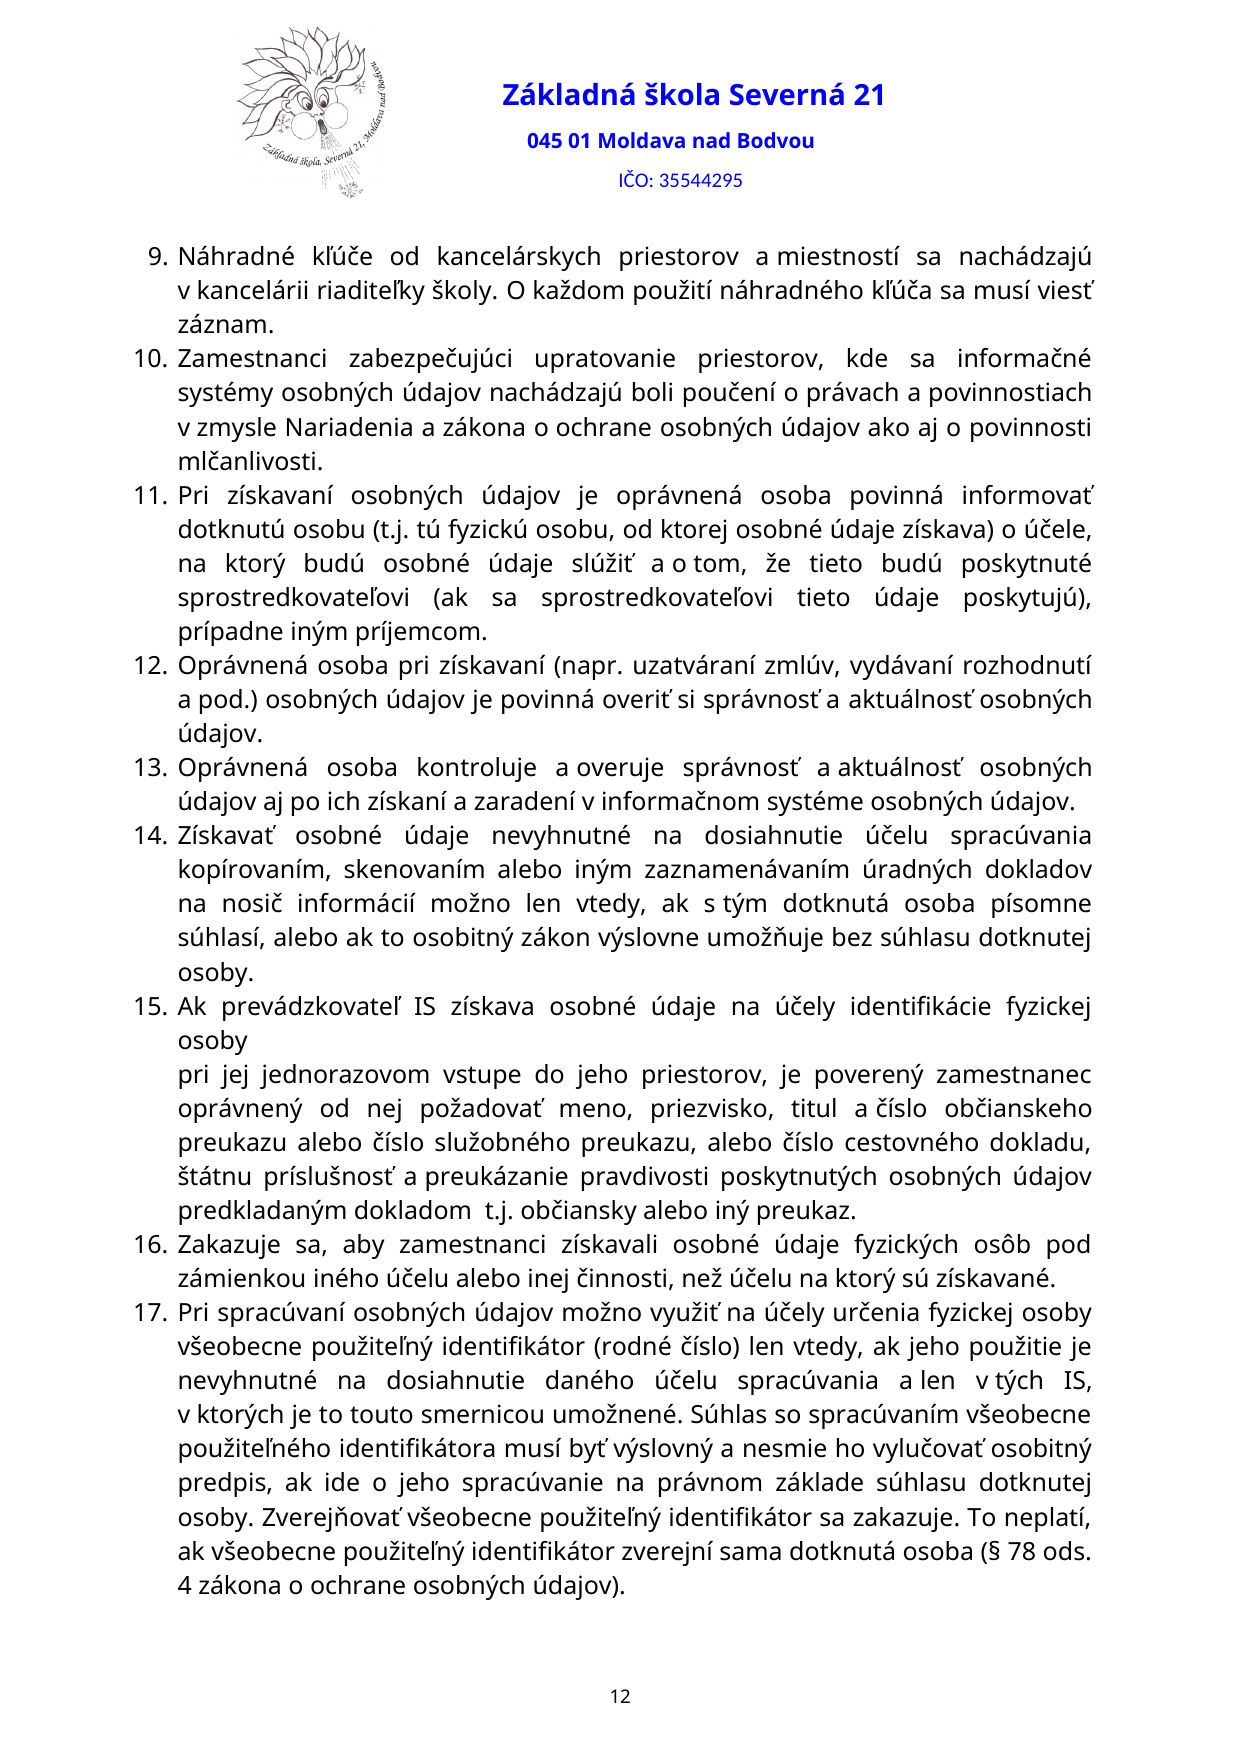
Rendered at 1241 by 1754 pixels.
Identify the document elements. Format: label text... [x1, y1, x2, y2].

picture [237, 27, 386, 198]
list Ak prevádzkovateľ IS získava osobné údaje na účely identifikácie fyzickej osoby pri jej jednorazovom vstupe do jeho priestorov, je poverený zamestnanec oprávnený od nej požadovať meno, priezvisko, titul a číslo občianskeho preukazu alebo číslo služobného preukazu, alebo číslo cestovného dokladu, štátnu príslušnosť a preukázanie pravdivosti poskytnutých osobných údajov predkladaným dokladom t.j. občiansky alebo iný preukaz. [133, 988, 1093, 1227]
list Náhradné kľúče od kancelárskych priestorov a miestností sa nachádzajú v kancelárii riaditeľky školy. O každom použití náhradného kľúča sa musí viesť záznam. [148, 239, 1093, 341]
list Zakazuje sa, aby zamestnanci získavali osobné údaje fyzických osôb pod zámienkou iného účelu alebo inej činnosti, než účelu na ktorý sú získavané. [133, 1227, 1093, 1295]
list Získavať osobné údaje nevyhnutné na dosiahnutie účelu spracúvania kopírovaním, skenovaním alebo iným zaznamenávaním úradných dokladov na nosič informácií možno len vtedy, ak s tým dotknutá osoba písomne súhlasí, alebo ak to osobitný zákon výslovne umožňuje bez súhlasu dotknutej osoby. [133, 818, 1093, 988]
list Oprávnená osoba pri získavaní (napr. uzatváraní zmlúv, vydávaní rozhodnutí a pod.) osobných údajov je povinná overiť si správnosť a aktuálnosť osobných údajov. [133, 648, 1093, 750]
list Zamestnanci zabezpečujúci upratovanie priestorov, kde sa informačné systémy osobných údajov nachádzajú boli poučení o právach a povinnostiach v zmysle Nariadenia a zákona o ochrane osobných údajov ako aj o povinnosti mlčanlivosti. [133, 341, 1093, 477]
list Oprávnená osoba kontroluje a overuje správnosť a aktuálnosť osobných údajov aj po ich získaní a zaradení v informačnom systéme osobných údajov. [133, 750, 1093, 818]
list Pri spracúvaní osobných údajov možno využiť na účely určenia fyzickej osoby všeobecne použiteľný identifikátor (rodné číslo) len vtedy, ak jeho použitie je nevyhnutné na dosiahnutie daného účelu spracúvania a len v tých IS, v ktorých je to touto smernicou umožnené. Súhlas so spracúvaním všeobecne použiteľného identifikátora musí byť výslovný a nesmie ho vylučovať osobitný predpis, ak ide o jeho spracúvanie na právnom základe súhlasu dotknutej osoby. Zverejňovať všeobecne použiteľný identifikátor sa zakazuje. To neplatí, ak všeobecne použiteľný identifikátor zverejní sama dotknutá osoba (§ 78 ods. 4 zákona o ochrane osobných údajov). [133, 1295, 1093, 1601]
list Pri získavaní osobných údajov je oprávnená osoba povinná informovať dotknutú osobu (t.j. tú fyzickú osobu, od ktorej osobné údaje získava) o účele, na ktorý budú osobné údaje slúžiť a o tom, že tieto budú poskytnuté sprostredkovateľovi (ak sa sprostredkovateľovi tieto údaje poskytujú), prípadne iným príjemcom. [133, 477, 1093, 648]
